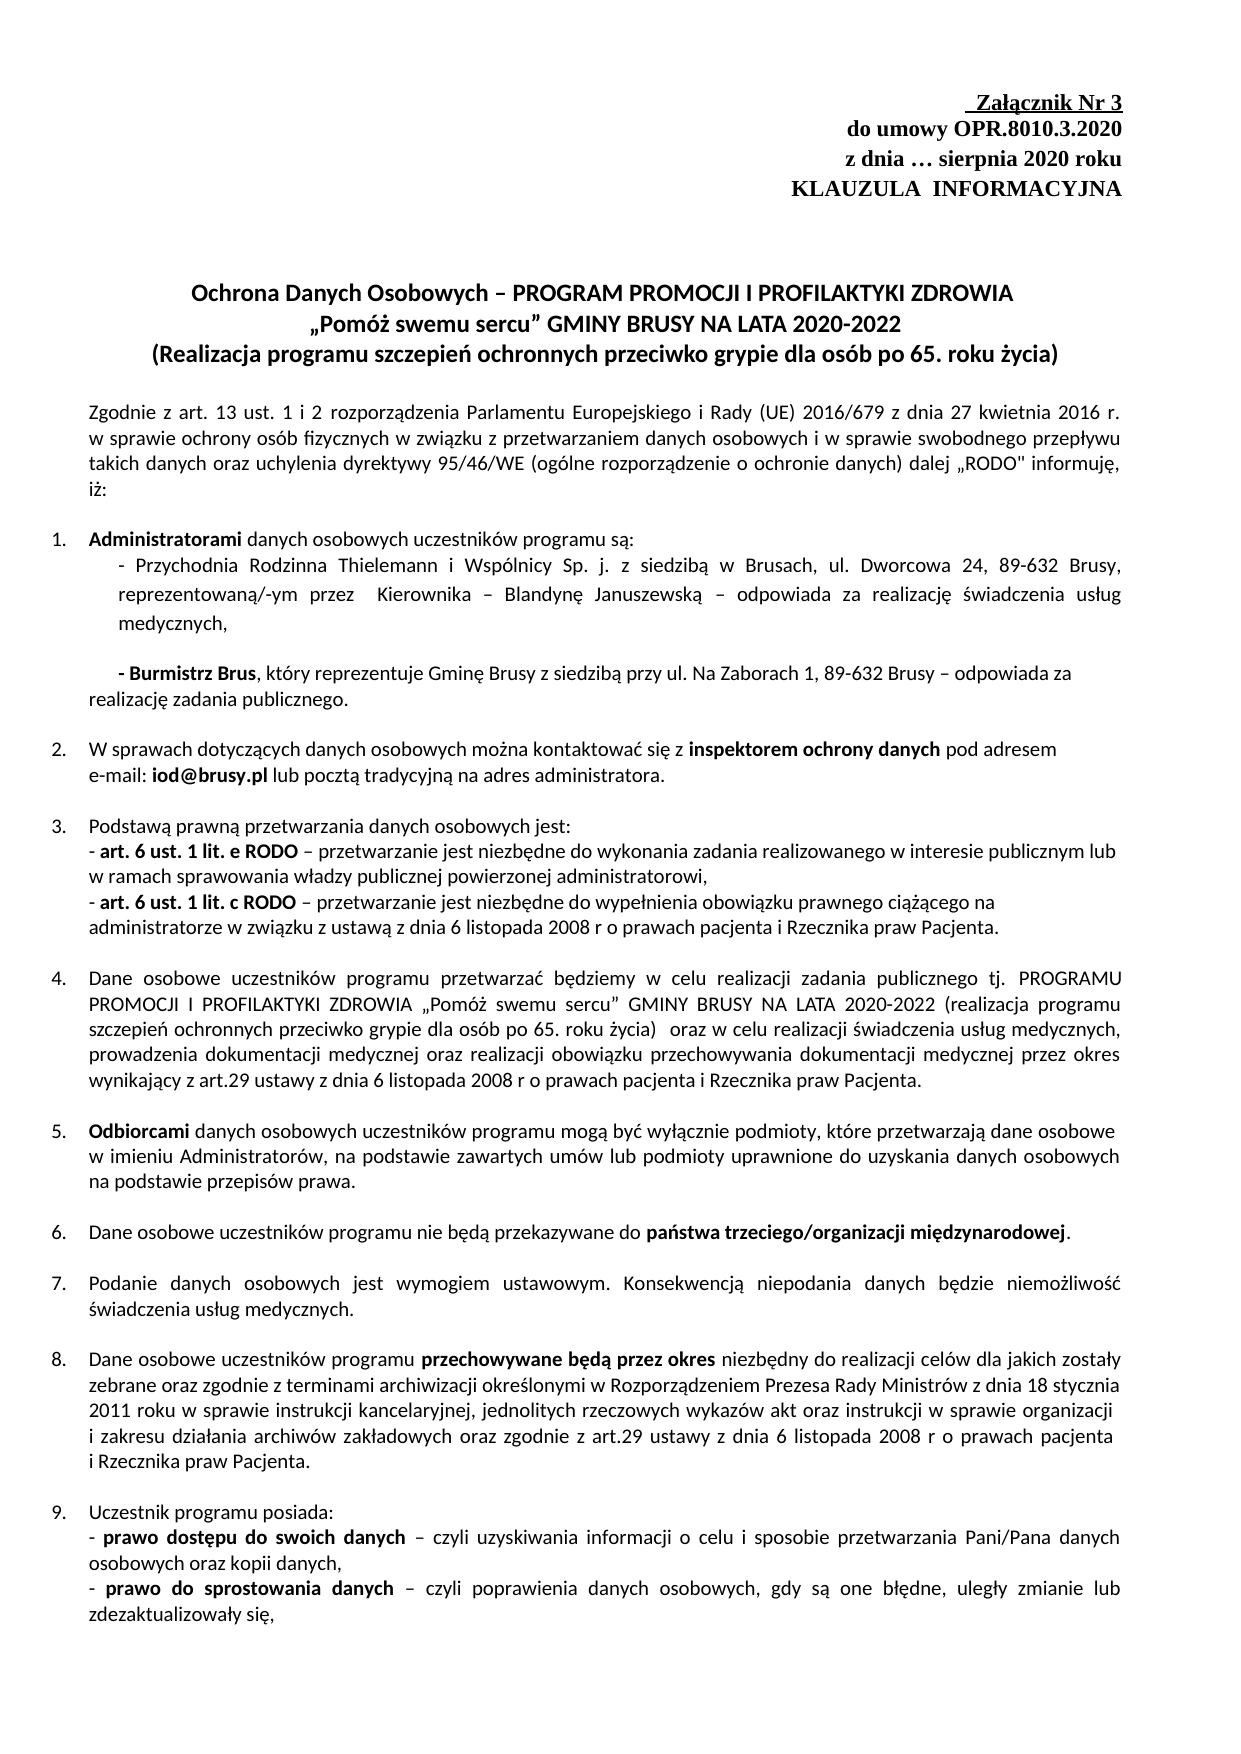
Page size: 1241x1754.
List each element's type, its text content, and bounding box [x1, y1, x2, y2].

text - Burmistrz Brus, który reprezentuje Gminę Brusy z siedzibą przy ul. Na Zaborach 1, 89-632 Brusy – odpowiada za realizację zadania publicznego. [88, 660, 1122, 711]
text - prawo dostępu do swoich danych – czyli uzyskiwania informacji o celu i sposobie przetwarzania Pani/Pana danych osobowych oraz kopii danych, [88, 1524, 1122, 1575]
list Dane osobowe uczestników programu przetwarzać będziemy w celu realizacji zadania publicznego tj. PROGRAMU PROMOCJI I PROFILAKTYKI ZDROWIA „Pomóż swemu sercu” GMINY BRUSY NA LATA 2020-2022 (realizacja programu szczepień ochronnych przeciwko grypie dla osób po 65. roku życia) oraz w celu realizacji świadczenia usług medycznych, prowadzenia dokumentacji medycznej oraz realizacji obowiązku przechowywania dokumentacji medycznej przez okres wynikający z art.29 ustawy z dnia 6 listopada 2008 r o prawach pacjenta i Rzecznika praw Pacjenta. [51, 965, 1122, 1092]
list Podanie danych osobowych jest wymogiem ustawowym. Konsekwencją niepodania danych będzie niemożliwość świadczenia usług medycznych. [51, 1270, 1122, 1321]
list Dane osobowe uczestników programu nie będą przekazywane do państwa trzeciego/organizacji międzynarodowej. [51, 1219, 1122, 1245]
list Podstawą prawną przetwarzania danych osobowych jest: [51, 813, 1122, 838]
list Administratorami danych osobowych uczestników programu są: [51, 527, 1122, 552]
text - art. 6 ust. 1 lit. e RODO – przetwarzanie jest niezbędne do wykonania zadania realizowanego w interesie publicznym lub w ramach sprawowania władzy publicznej powierzonej administratorowi, [88, 838, 1122, 889]
text Załącznik Nr 3 [118, 89, 1122, 115]
list Odbiorcami danych osobowych uczestników programu mogą być wyłącznie podmioty, które przetwarzają dane osobowe w imieniu Administratorów, na podstawie zawartych umów lub podmioty uprawnione do uzyskania danych osobowych na podstawie przepisów prawa. [51, 1118, 1122, 1194]
text Ochrona Danych Osobowych – PROGRAM PROMOCJI I PROFILAKTYKI ZDROWIA „Pomóż swemu sercu” GMINY BRUSY NA LATA 2020-2022 (Realizacja programu szczepień ochronnych przeciwko grypie dla osób po 65. roku życia) [88, 277, 1122, 369]
text Zgodnie z art. 13 ust. 1 i 2 rozporządzenia Parlamentu Europejskiego i Rady (UE) 2016/679 z dnia 27 kwietnia 2016 r. w sprawie ochrony osób fizycznych w związku z przetwarzaniem danych osobowych i w sprawie swobodnego przepływu takich danych oraz uchylenia dyrektywy 95/46/WE (ogólne rozporządzenie o ochronie danych) dalej „RODO" informuję, iż: [88, 399, 1122, 501]
list Uczestnik programu posiada: [51, 1499, 1122, 1524]
list Dane osobowe uczestników programu przechowywane będą przez okres niezbędny do realizacji celów dla jakich zostały zebrane oraz zgodnie z terminami archiwizacji określonymi w Rozporządzeniem Prezesa Rady Ministrów z dnia 18 stycznia 2011 roku w sprawie instrukcji kancelaryjnej, jednolitych rzeczowych wykazów akt oraz instrukcji w sprawie organizacji i zakresu działania archiwów zakładowych oraz zgodnie z art.29 ustawy z dnia 6 listopada 2008 r o prawach pacjenta i Rzecznika praw Pacjenta. [51, 1347, 1122, 1474]
text do umowy OPR.8010.3.2020 z dnia … sierpnia 2020 roku KLAUZULA INFORMACYJNA [118, 115, 1122, 202]
text - art. 6 ust. 1 lit. c RODO – przetwarzanie jest niezbędne do wypełnienia obowiązku prawnego ciążącego na administratorze w związku z ustawą z dnia 6 listopada 2008 r o prawach pacjenta i Rzecznika praw Pacjenta. [88, 889, 1122, 940]
text - prawo do sprostowania danych – czyli poprawienia danych osobowych, gdy są one błędne, uległy zmianie lub zdezaktualizowały się, [88, 1575, 1122, 1626]
list W sprawach dotyczących danych osobowych można kontaktować się z inspektorem ochrony danych pod adresem e-mail: iod@brusy.pl lub pocztą tradycyjną na adres administratora. [51, 737, 1122, 787]
text - Przychodnia Rodzinna Thielemann i Wspólnicy Sp. j. z siedzibą w Brusach, ul. Dworcowa 24, 89-632 Brusy, reprezentowaną/-ym przez Kierownika – Blandynę Januszewską – odpowiada za realizację świadczenia usług medycznych, [118, 552, 1122, 636]
